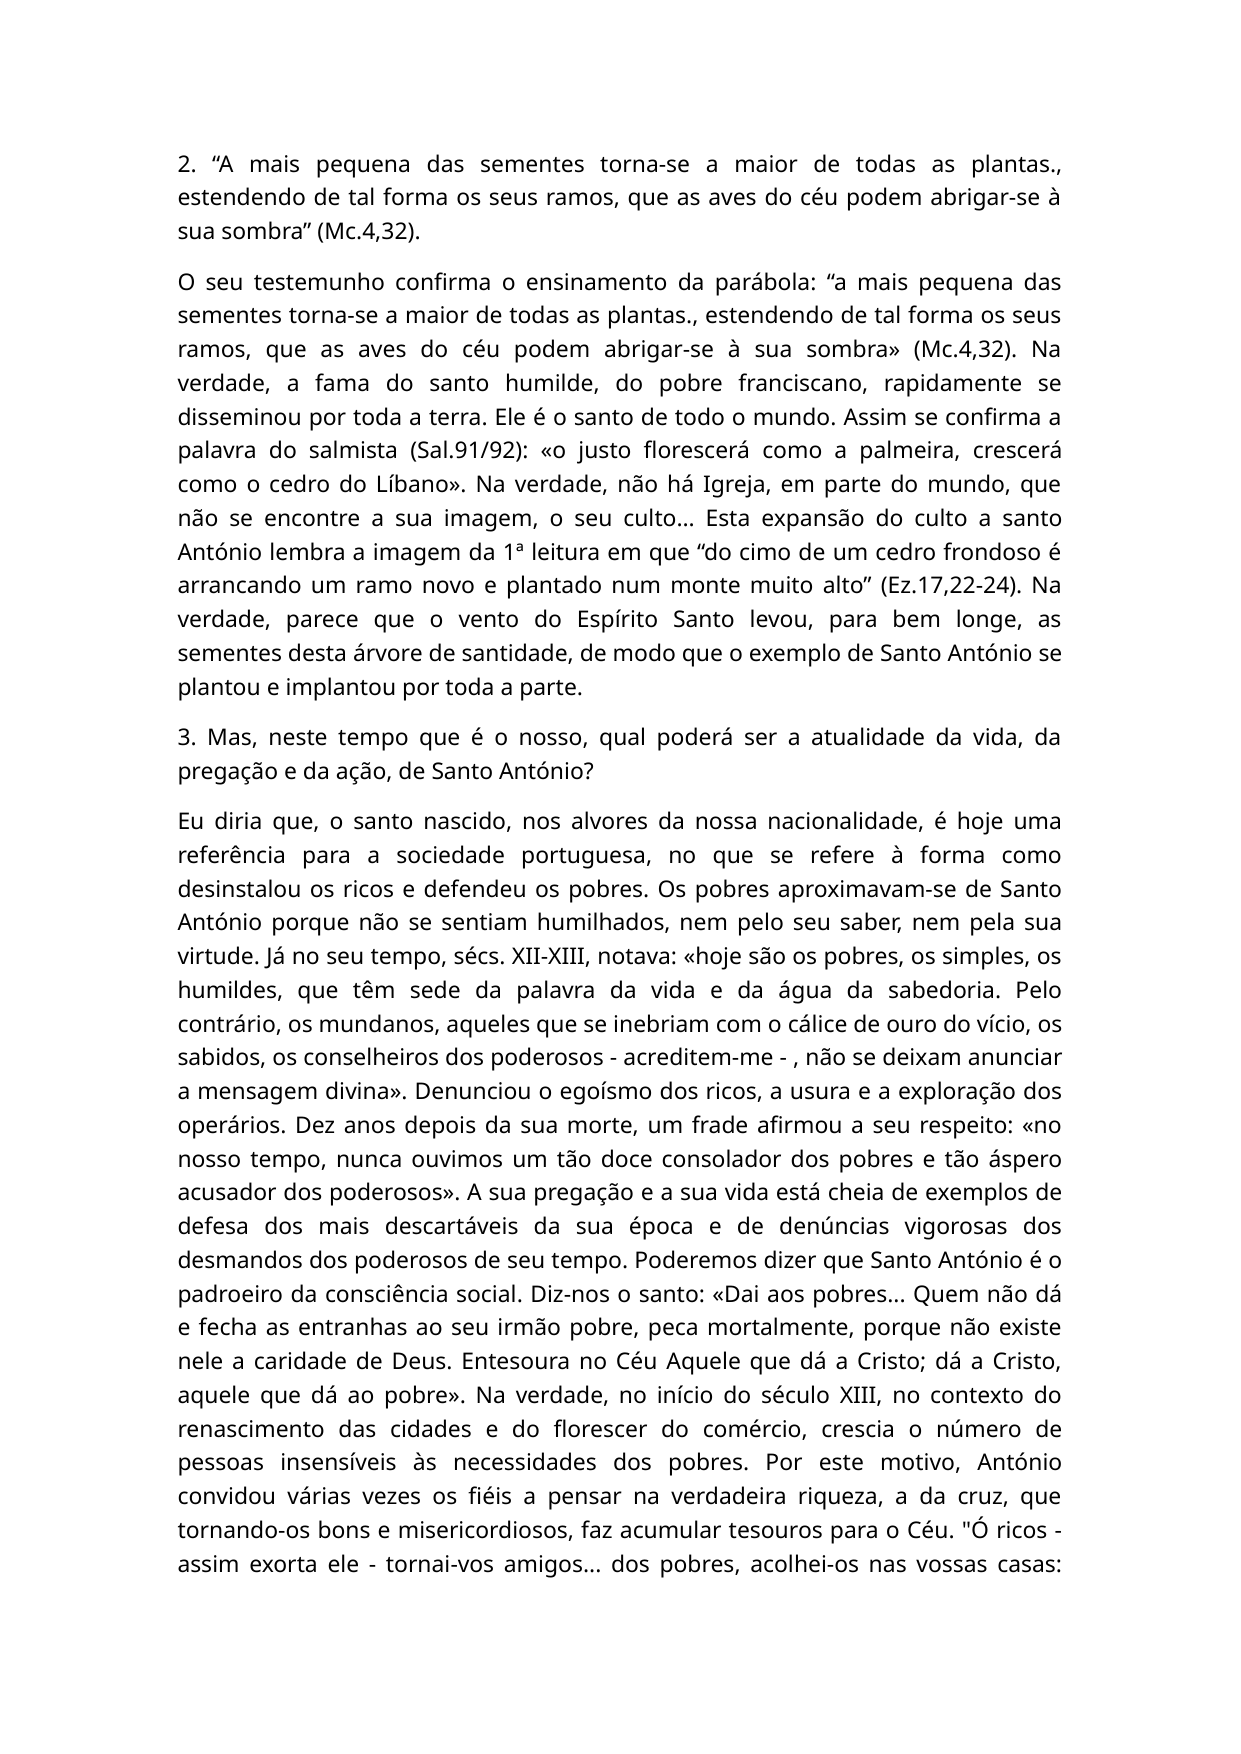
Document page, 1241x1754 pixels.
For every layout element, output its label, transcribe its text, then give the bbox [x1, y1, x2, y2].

text 2. “A mais pequena das sementes torna-se a maior de todas as plantas., estendendo de tal forma os seus ramos, que as aves do céu podem abrigar-se à sua sombra” (Mc.4,32). [177, 148, 1063, 246]
text O seu testemunho confirma o ensinamento da parábola: “a mais pequena das sementes torna-se a maior de todas as plantas., estendendo de tal forma os seus ramos, que as aves do céu podem abrigar-se à sua sombra» (Mc.4,32). Na verdade, a fama do santo humilde, do pobre franciscano, rapidamente se disseminou por toda a terra. Ele é o santo de todo o mundo. Assim se confirma a palavra do salmista (Sal.91/92): «o justo florescerá como a palmeira, crescerá como o cedro do Líbano». Na verdade, não há Igreja, em parte do mundo, que não se encontre a sua imagem, o seu culto… Esta expansão do culto a santo António lembra a imagem da 1ª leitura em que “do cimo de um cedro frondoso é arrancando um ramo novo e plantado num monte muito alto” (Ez.17,22-24). Na verdade, parece que o vento do Espírito Santo levou, para bem longe, as sementes desta árvore de santidade, de modo que o exemplo de Santo António se plantou e implantou por toda a parte. [177, 266, 1063, 702]
text 3. Mas, neste tempo que é o nosso, qual poderá ser a atualidade da vida, da pregação e da ação, de Santo António? [177, 721, 1063, 786]
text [177, 805, 1063, 1579]
